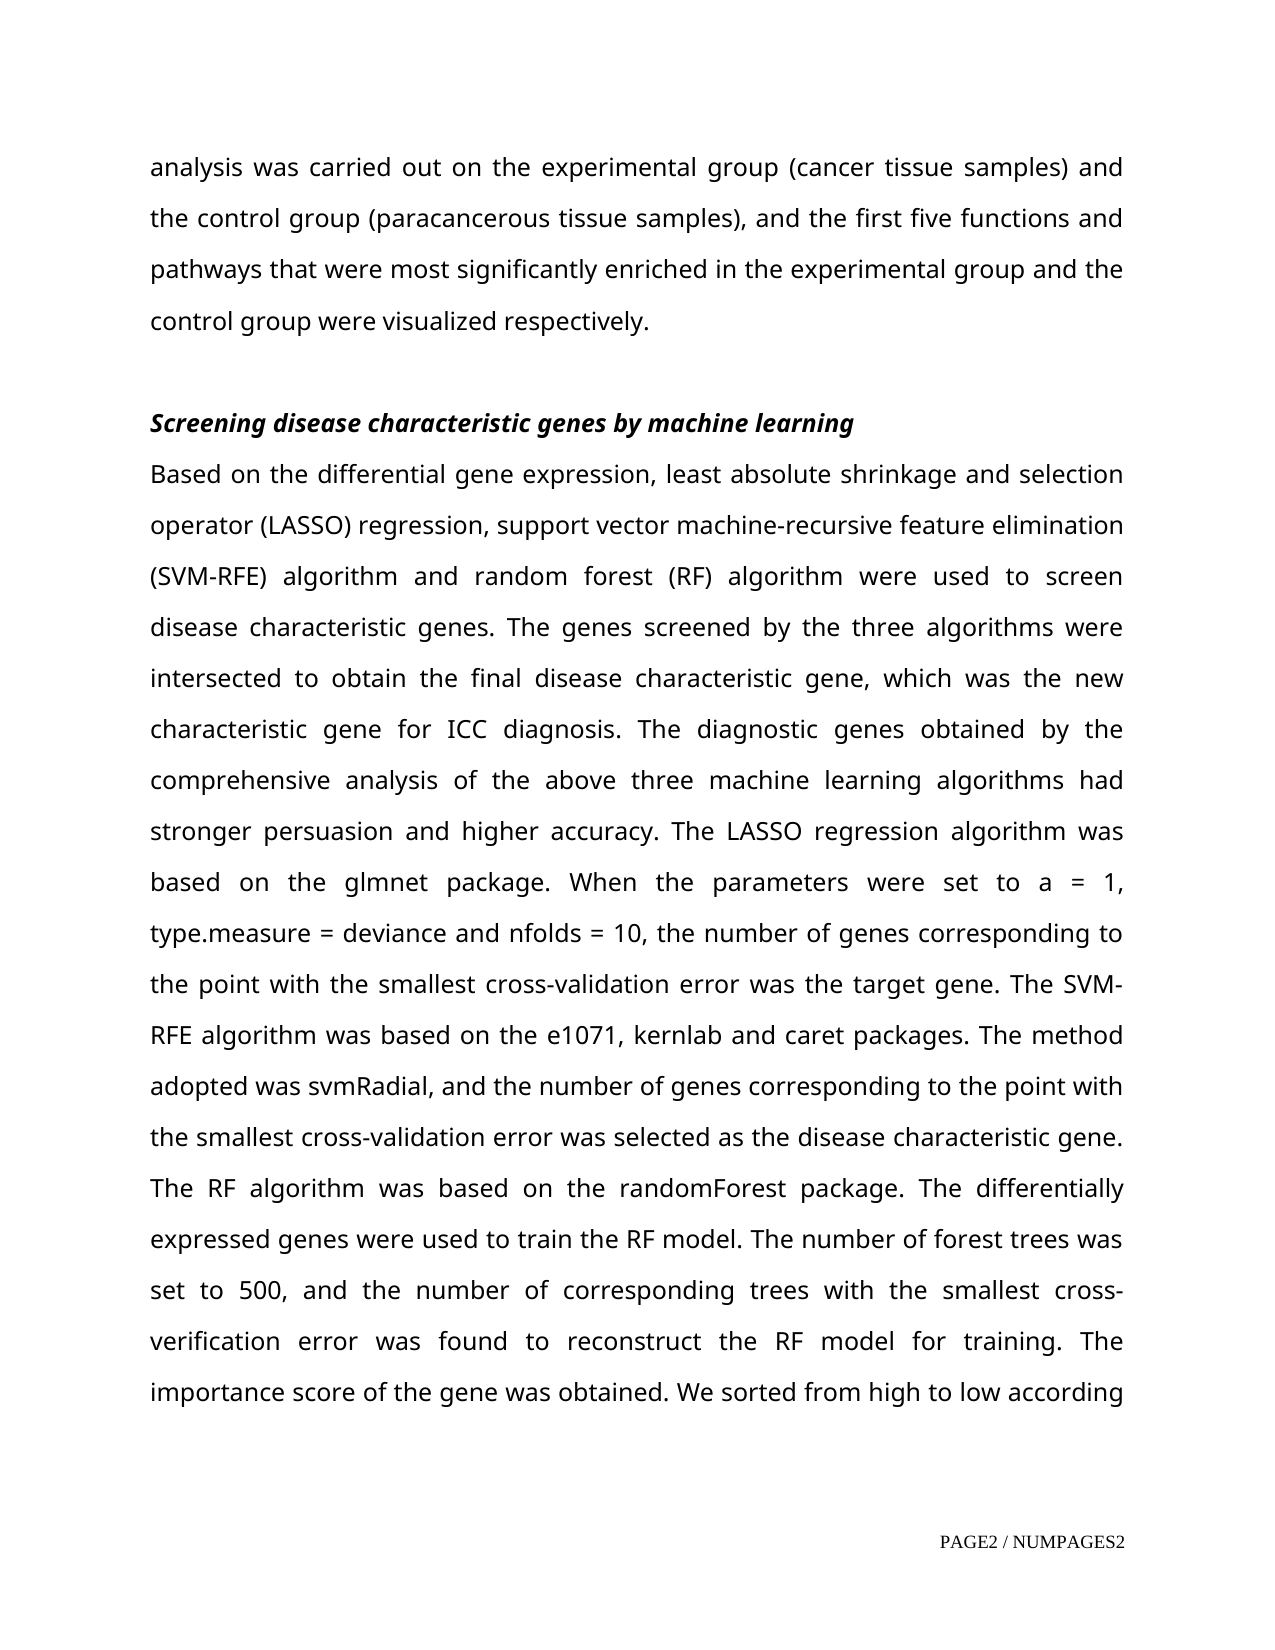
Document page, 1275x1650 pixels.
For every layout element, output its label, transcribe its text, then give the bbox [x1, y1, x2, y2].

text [150, 456, 1125, 1409]
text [150, 150, 1125, 337]
text Screening disease characteristic genes by machine learning [150, 405, 1125, 439]
